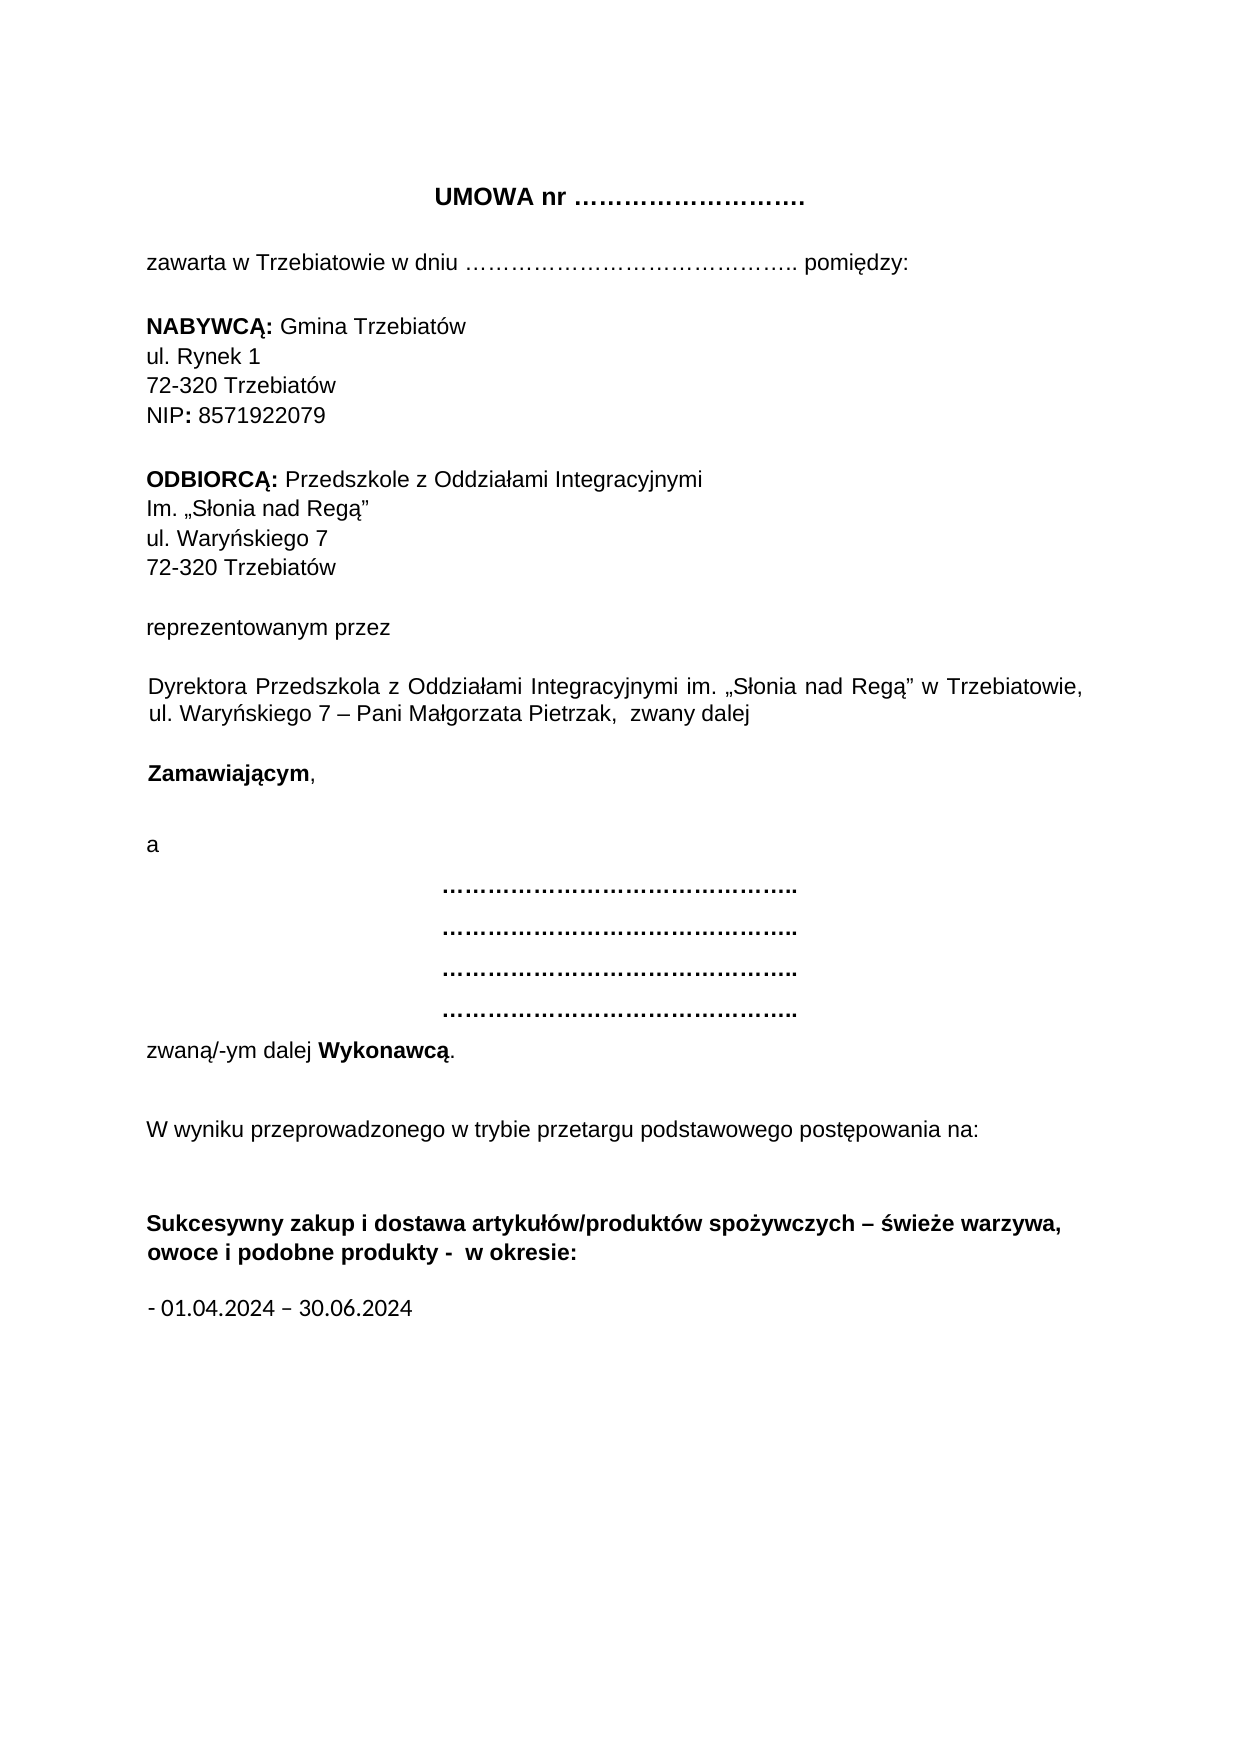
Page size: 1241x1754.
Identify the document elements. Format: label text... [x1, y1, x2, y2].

text ul. Waryńskiego 7 [146, 524, 1093, 551]
text Sukcesywny zakup i dostawa artykułów/produktów spożywczych – świeże warzywa, owoce i podobne produkty - w okresie: [146, 1210, 1093, 1265]
subtitle UMOWA nr ………………………. [148, 182, 1092, 211]
text a [146, 831, 1093, 857]
text ……………………………………….. [146, 954, 1093, 981]
text ……………………………………….. [146, 872, 1093, 899]
text W wyniku przeprowadzonego w trybie przetargu podstawowego postępowania na: [146, 1116, 1093, 1142]
text ……………………………………….. [146, 913, 1093, 940]
text NABYWCĄ: Gmina Trzebiatów [146, 313, 1093, 340]
text Im. „Słonia nad Regą” [146, 495, 1093, 521]
text reprezentowanym przez [146, 613, 1093, 640]
text zwaną/-ym dalej Wykonawcą. [146, 1037, 1093, 1063]
text NIP: 8571922079 [146, 402, 1093, 428]
text - 01.04.2024 – 30.06.2024 [148, 1292, 816, 1323]
text 72-320 Trzebiatów [146, 554, 1093, 580]
text Dyrektora Przedszkola z Oddziałami Integracyjnymi im. „Słonia nad Regą” w Trzebiatowie, ul. Waryńskiego 7 – Pani Małgorzata Pietrzak, zwany dalej [148, 673, 1092, 727]
text zawarta w Trzebiatowie w dniu …………………………………….. pomiędzy: [146, 249, 1092, 275]
text ……………………………………….. [146, 996, 1093, 1022]
text ODBIORCĄ: Przedszkole z Oddziałami Integracyjnymi [146, 466, 1093, 492]
text 72-320 Trzebiatów [146, 372, 1093, 399]
text Zamawiającym, [148, 760, 1092, 786]
text ul. Rynek 1 [146, 343, 1093, 369]
